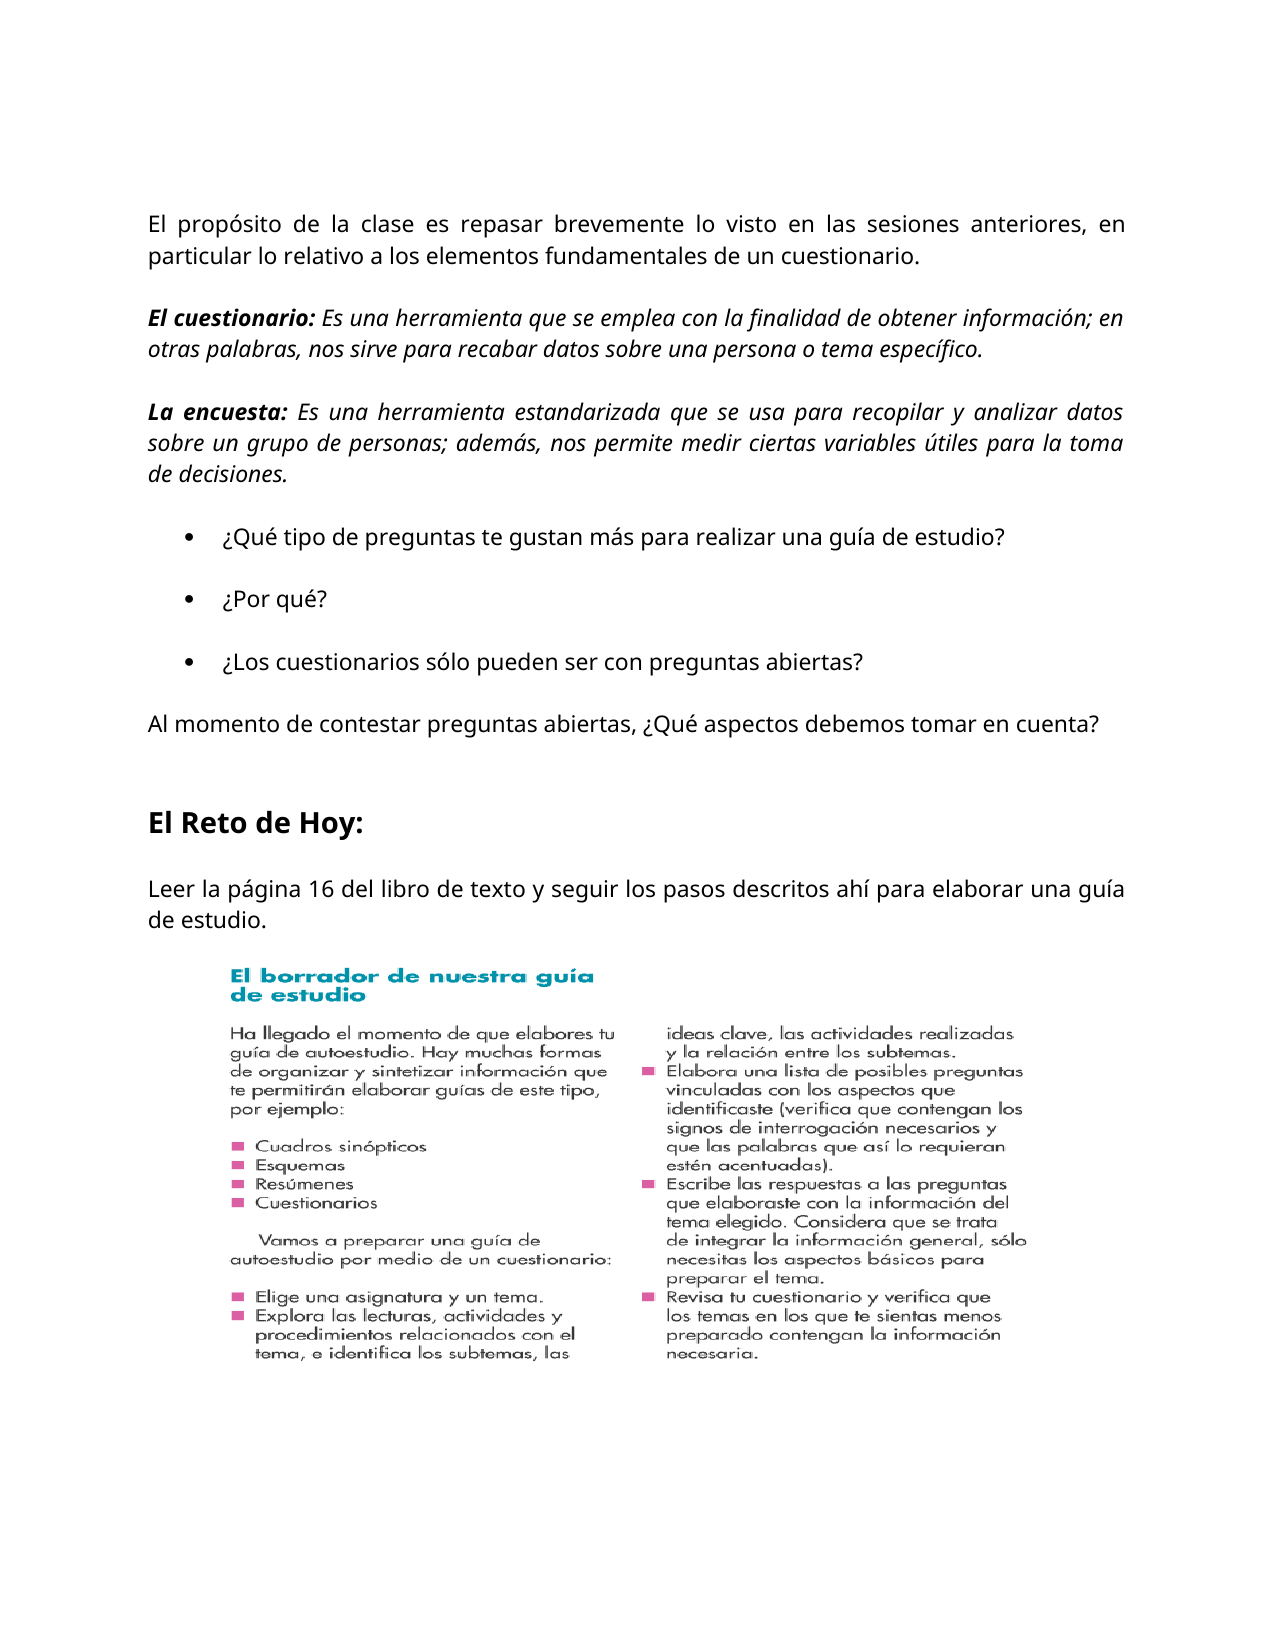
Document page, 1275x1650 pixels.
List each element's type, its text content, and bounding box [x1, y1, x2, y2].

text La encuesta: Es una herramienta estandarizada que se usa para recopilar y analizar datos sobre un grupo de personas; además, nos permite medir ciertas variables útiles para la toma de decisiones. [148, 396, 1127, 490]
list ¿Por qué? [185, 583, 1127, 615]
list ¿Qué tipo de preguntas te gustan más para realizar una guía de estudio? [185, 521, 1127, 552]
text El propósito de la clase es repasar brevemente lo visto en las sesiones anteriores, en particular lo relativo a los elementos fundamentales de un cuestionario. [148, 208, 1127, 271]
text Leer la página 16 del libro de texto y seguir los pasos descritos ahí para elaborar una guía de estudio. [148, 873, 1127, 936]
text El Reto de Hoy: [148, 802, 1127, 842]
picture [219, 962, 1056, 1387]
text Al momento de contestar preguntas abiertas, ¿Qué aspectos debemos tomar en cuenta? [148, 708, 1127, 740]
list ¿Los cuestionarios sólo pueden ser con preguntas abiertas? [185, 646, 1127, 677]
text El cuestionario: Es una herramienta que se emplea con la finalidad de obtener información; en otras palabras, nos sirve para recabar datos sobre una persona o tema específico. [148, 302, 1127, 365]
